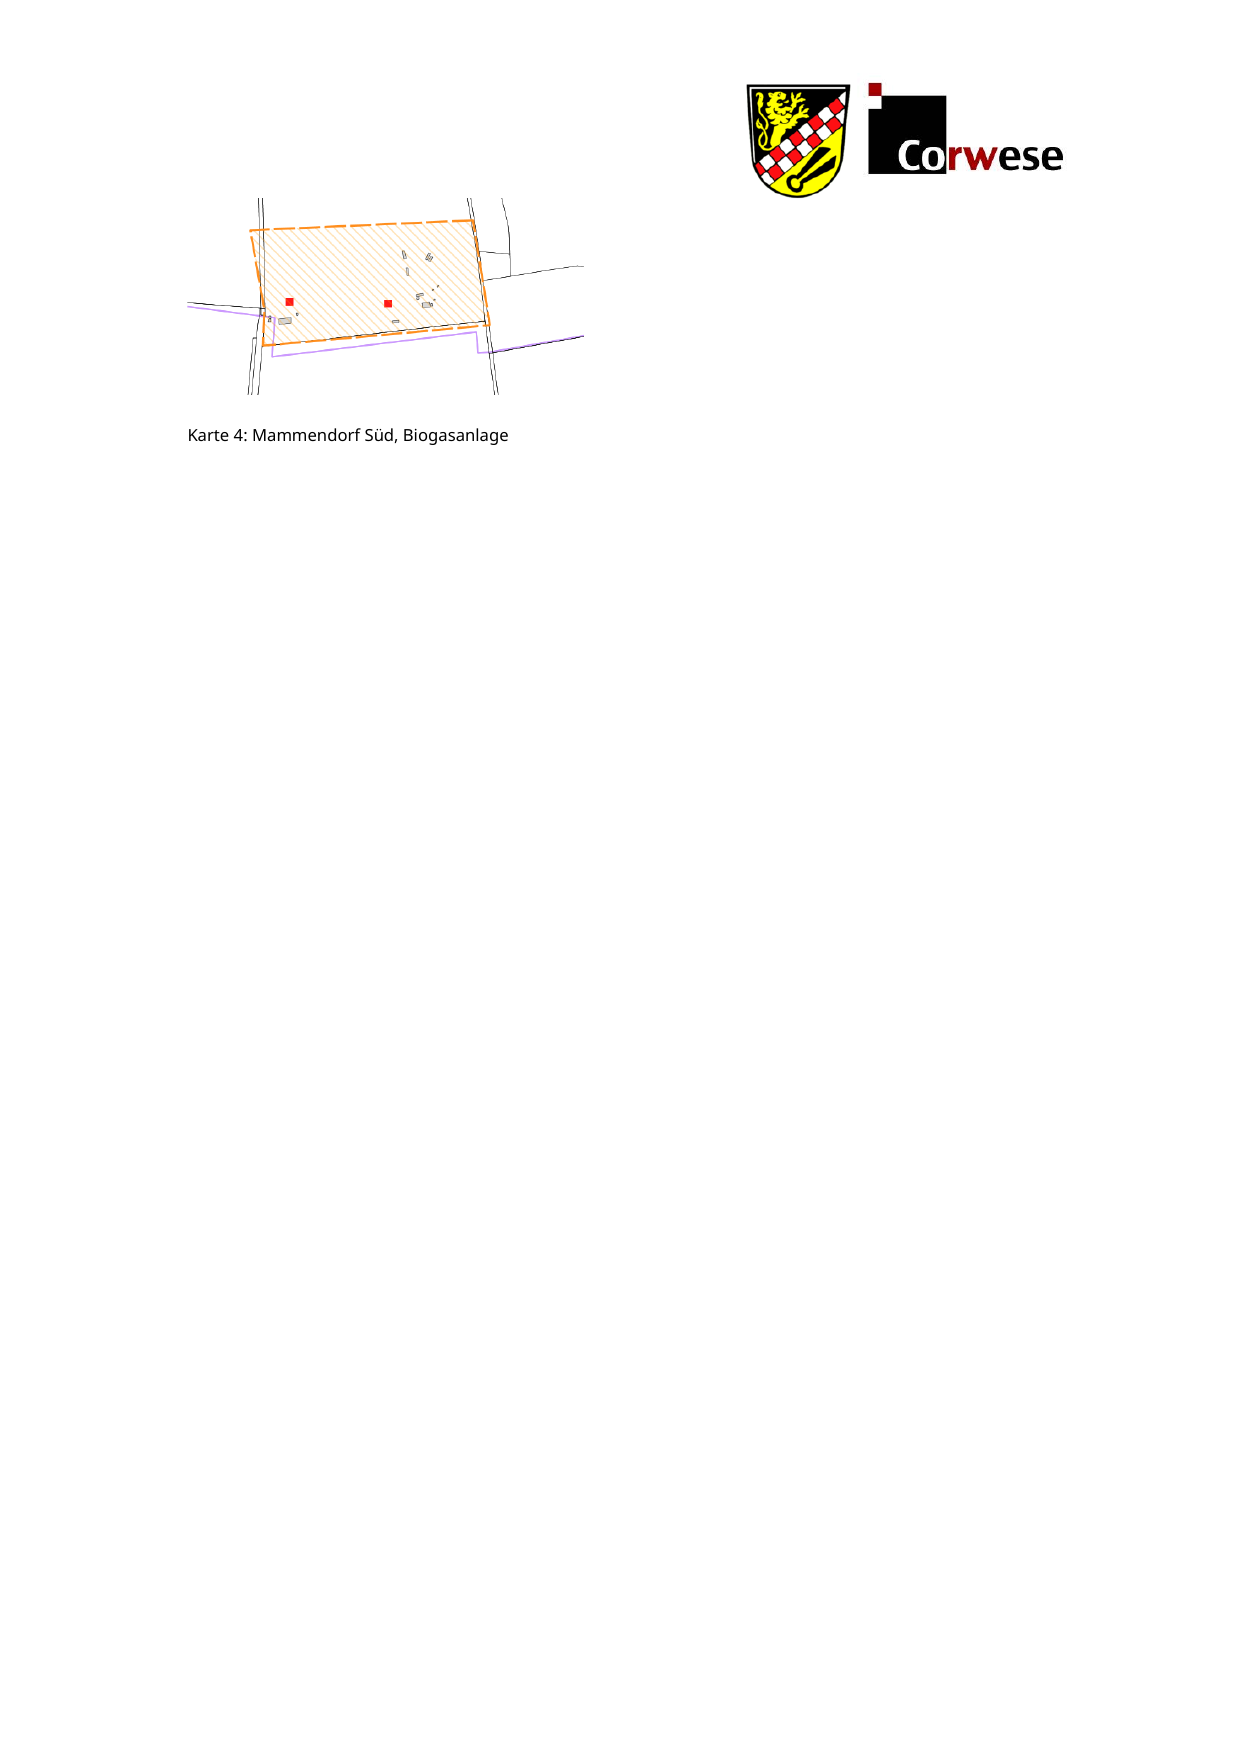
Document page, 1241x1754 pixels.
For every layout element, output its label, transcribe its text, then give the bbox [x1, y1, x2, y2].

picture [742, 81, 851, 199]
picture [187, 198, 584, 395]
text Karte 4: Mammendorf Süd, Biogasanlage [187, 423, 1092, 446]
picture [857, 73, 1093, 199]
